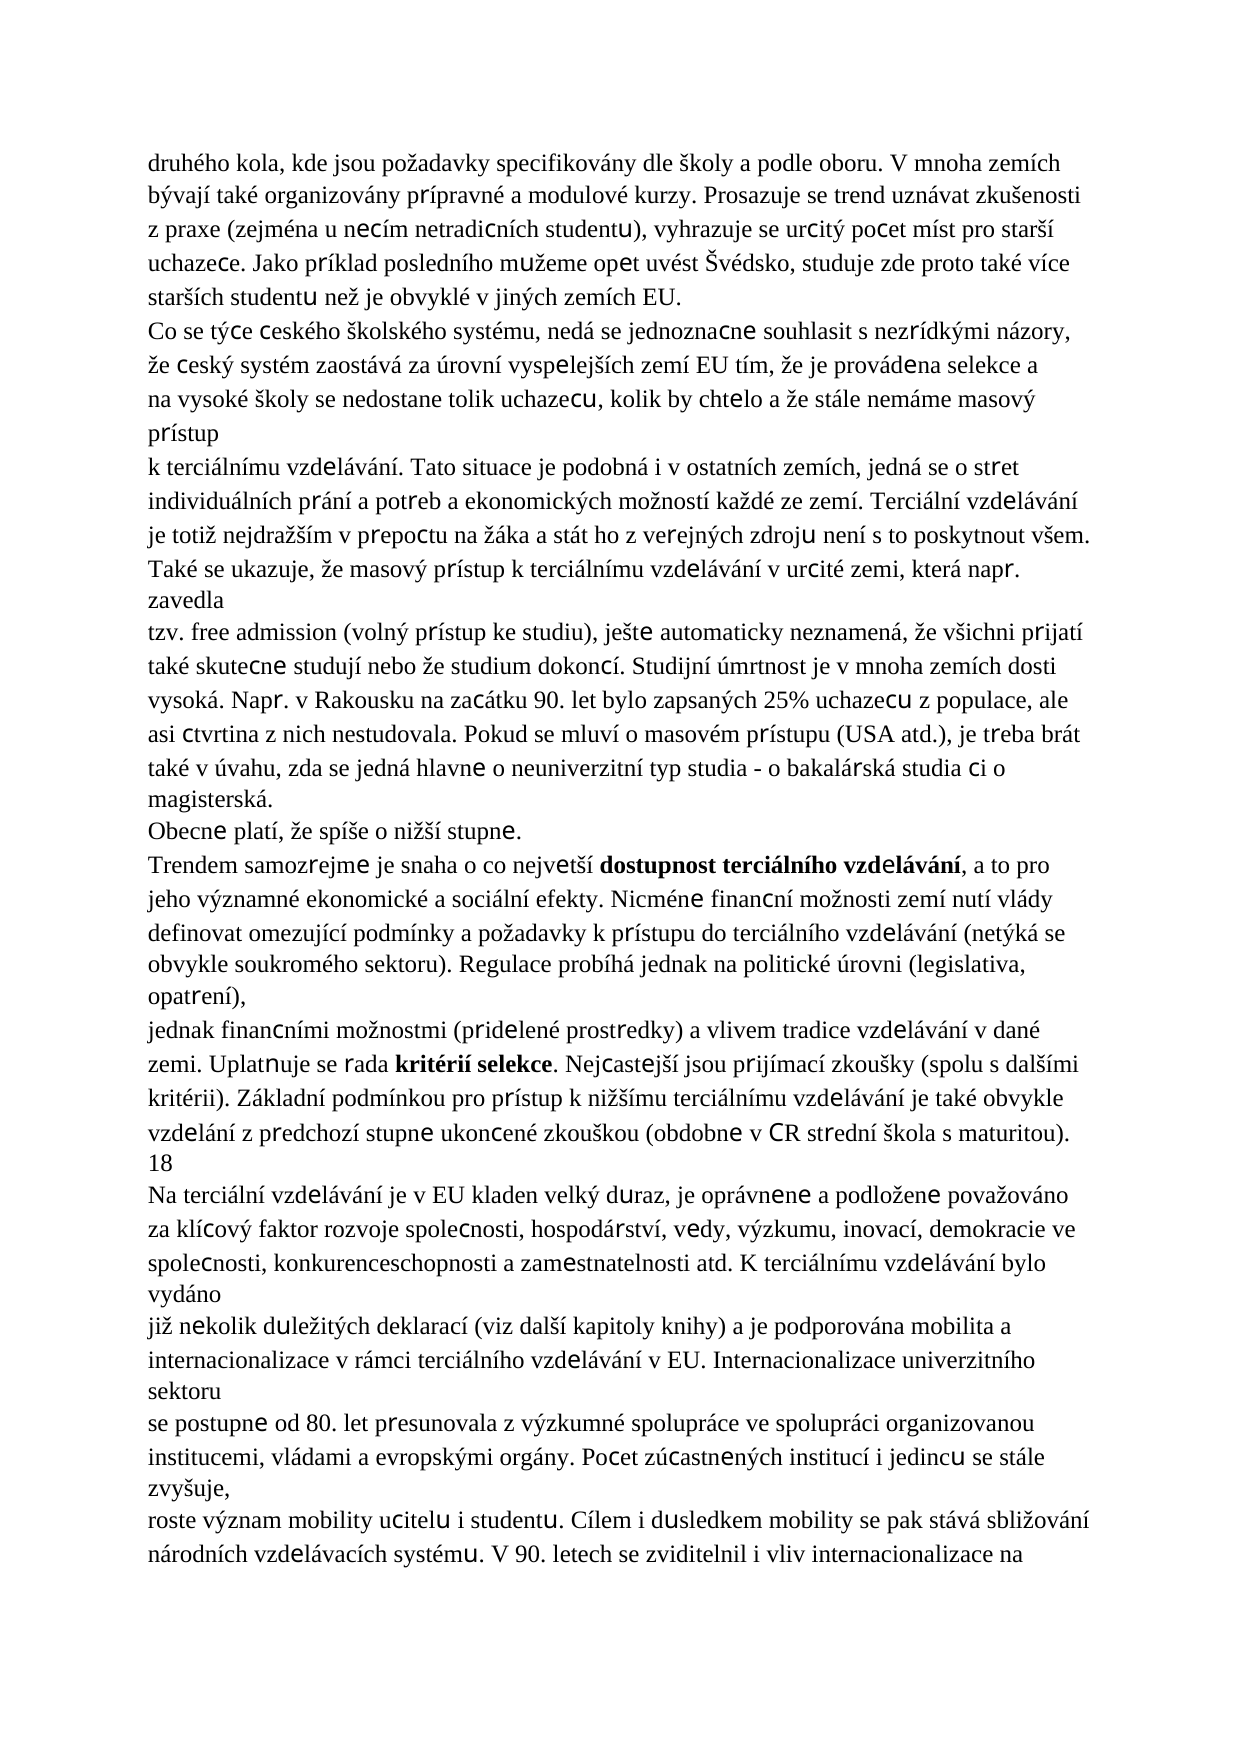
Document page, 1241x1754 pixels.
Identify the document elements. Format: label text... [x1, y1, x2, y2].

text institucemi, vládami a evropskými orgány. Pocet zúcastnených institucí i jedincu se stále zvyšuje, [148, 1439, 1093, 1502]
text národních vzdelávacích systému. V 90. letech se zviditelnil i vliv internacionalizace na [148, 1536, 1093, 1570]
text také skutecne studují nebo že studium dokoncí. Studijní úmrtnost je v mnoha zemích dosti [148, 648, 1093, 682]
text individuálních prání a potreb a ekonomických možností každé ze zemí. Terciální vzdelávání [148, 483, 1093, 517]
text 18 [148, 1148, 1093, 1177]
text již nekolik duležitých deklarací (viz další kapitoly knihy) a je podporována mobilita a [148, 1308, 1093, 1342]
text spolecnosti, konkurenceschopnosti a zamestnatelnosti atd. K terciálnímu vzdelávání bylo vydáno [148, 1245, 1093, 1308]
text uchazece. Jako príklad posledního mužeme opet uvést Švédsko, studuje zde proto také více [148, 244, 1093, 278]
text tzv. free admission (volný prístup ke studiu), ješte automaticky neznamená, že všichni prijatí [148, 614, 1093, 648]
text za klícový faktor rozvoje spolecnosti, hospodárství, vedy, výzkumu, inovací, demokracie ve [148, 1211, 1093, 1245]
text také v úvahu, zda se jedná hlavne o neuniverzitní typ studia - o bakalárská studia ci o magisterská. [148, 750, 1093, 813]
text asi ctvrtina z nich nestudovala. Pokud se mluví o masovém prístupu (USA atd.), je treba brát [148, 716, 1093, 750]
text na vysoké školy se nedostane tolik uchazecu, kolik by chtelo a že stále nemáme masový prístup [148, 381, 1093, 449]
text internacionalizace v rámci terciálního vzdelávání v EU. Internacionalizace univerzitního sektoru [148, 1342, 1093, 1405]
text jednak financními možnostmi (pridelené prostredky) a vlivem tradice vzdelávání v dané [148, 1012, 1093, 1046]
text Obecne platí, že spíše o nižší stupne. [148, 813, 1093, 847]
text Na terciální vzdelávání je v EU kladen velký duraz, je oprávnene a podložene považováno [148, 1177, 1093, 1211]
text je totiž nejdražším v prepoctu na žáka a stát ho z verejných zdroju není s to poskytnout všem. [148, 517, 1093, 551]
text Co se týce ceského školského systému, nedá se jednoznacne souhlasit s nezrídkými názory, [148, 313, 1093, 347]
text kritérii). Základní podmínkou pro prístup k nižšímu terciálnímu vzdelávání je také obvykle [148, 1080, 1093, 1114]
text jeho významné ekonomické a sociální efekty. Nicméne financní možnosti zemí nutí vlády [148, 881, 1093, 915]
text starších studentu než je obvyklé v jiných zemích EU. [148, 278, 1093, 313]
text zemi. Uplatnuje se rada kritérií selekce. Nejcastejší jsou prijímací zkoušky (spolu s dalšími [148, 1046, 1093, 1080]
text vzdelání z predchozí stupne ukoncené zkouškou (obdobne v CR strední škola s maturitou). [148, 1114, 1093, 1148]
text k terciálnímu vzdelávání. Tato situace je podobná i v ostatních zemích, jedná se o stret [148, 449, 1093, 483]
text druhého kola, kde jsou požadavky specifikovány dle školy a podle oboru. V mnoha zemích [148, 148, 1093, 176]
text z praxe (zejména u necím netradicních studentu), vyhrazuje se urcitý pocet míst pro starší [148, 210, 1093, 244]
text se postupne od 80. let presunovala z výzkumné spolupráce ve spolupráci organizovanou [148, 1405, 1093, 1439]
text že ceský systém zaostává za úrovní vyspelejších zemí EU tím, že je provádena selekce a [148, 347, 1093, 381]
text Také se ukazuje, že masový prístup k terciálnímu vzdelávání v urcité zemi, která napr. zavedla [148, 551, 1093, 614]
text bývají také organizovány prípravné a modulové kurzy. Prosazuje se trend uznávat zkušenosti [148, 176, 1093, 210]
text definovat omezující podmínky a požadavky k prístupu do terciálního vzdelávání (netýká se [148, 915, 1093, 949]
text obvykle soukromého sektoru). Regulace probíhá jednak na politické úrovni (legislativa, opatrení), [148, 949, 1093, 1012]
text Trendem samozrejme je snaha o co nejvetší dostupnost terciálního vzdelávání, a to pro [148, 847, 1093, 881]
text vysoká. Napr. v Rakousku na zacátku 90. let bylo zapsaných 25% uchazecu z populace, ale [148, 682, 1093, 716]
text roste význam mobility ucitelu i studentu. Cílem i dusledkem mobility se pak stává sbližování [148, 1502, 1093, 1536]
